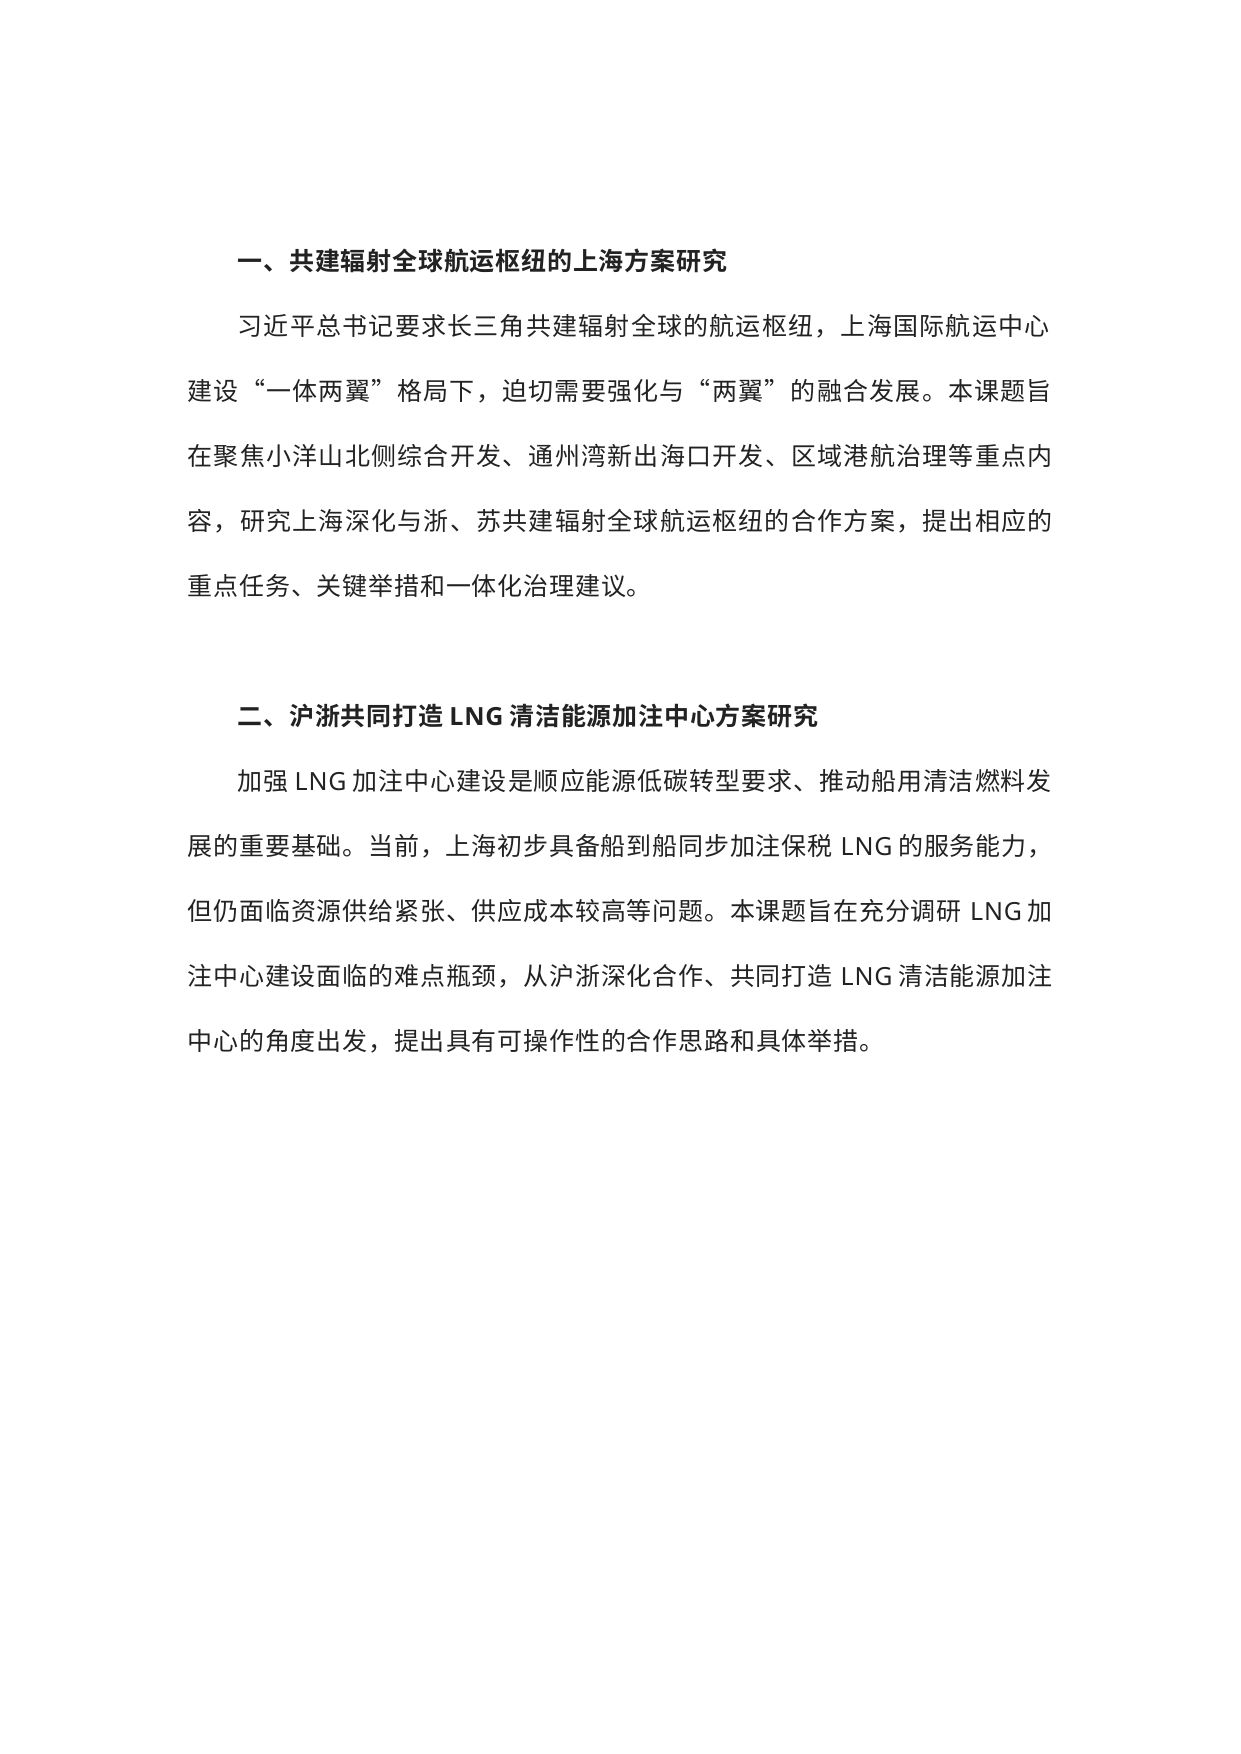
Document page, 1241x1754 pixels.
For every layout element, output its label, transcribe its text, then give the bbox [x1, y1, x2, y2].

text 一、共建辐射全球航运枢纽的上海方案研究 [187, 227, 1053, 292]
text 习近平总书记要求长三角共建辐射全球的航运枢纽，上海国际航运中心建设“一体两翼”格局下，迫切需要强化与“两翼”的融合发展。本课题旨在聚焦小洋山北侧综合开发、通州湾新出海口开发、区域港航治理等重点内容，研究上海深化与浙、苏共建辐射全球航运枢纽的合作方案，提出相应的重点任务、关键举措和一体化治理建议。 [187, 292, 1053, 617]
text 二、沪浙共同打造LNG清洁能源加注中心方案研究 [187, 682, 1053, 747]
text 加强LNG加注中心建设是顺应能源低碳转型要求、推动船用清洁燃料发展的重要基础。当前，上海初步具备船到船同步加注保税LNG的服务能力，但仍面临资源供给紧张、供应成本较高等问题。本课题旨在充分调研LNG加注中心建设面临的难点瓶颈，从沪浙深化合作、共同打造LNG清洁能源加注中心的角度出发，提出具有可操作性的合作思路和具体举措。 [187, 747, 1053, 1072]
